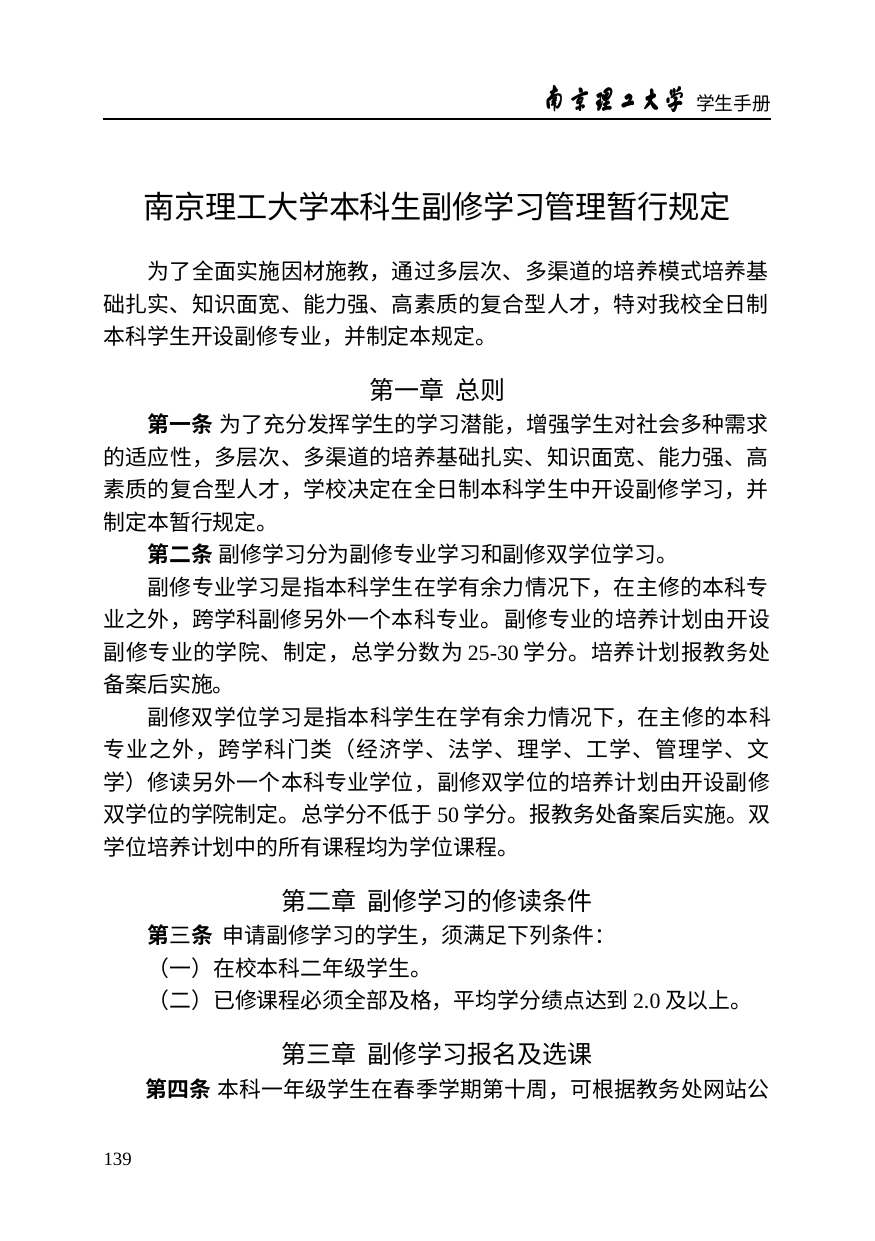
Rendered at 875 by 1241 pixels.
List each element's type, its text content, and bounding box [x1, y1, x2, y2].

text 第二条 副修学习分为副修专业学习和副修双学位学习。 [103, 537, 771, 569]
text 南京理工大学本科生副修学习管理暂行规定 [103, 172, 771, 237]
picture [539, 85, 685, 118]
text 第一条 为了充分发挥学生的学习潜能，增强学生对社会多种需求的适应性，多层次、多渠道的培养基础扎实、知识面宽、能力强、高素质的复合型人才，学校决定在全日制本科学生中开设副修学习，并制定本暂行规定。 [103, 407, 771, 537]
text （一）在校本科二年级学生。 [147, 950, 771, 983]
text （二）已修课程必须全部及格，平均学分绩点达到2.0及以上。 [147, 983, 771, 1015]
text 副修双学位学习是指本科学生在学有余力情况下，在主修的本科专业之外，跨学科门类（经济学、法学、理学、工学、管理学、文学）修读另外一个本科专业学位，副修双学位的培养计划由开设副修双学位的学院制定。总学分不低于50学分。报教务处备案后实施。双学位培养计划中的所有课程均为学位课程。 [103, 699, 771, 862]
text 第二章 副修学习的修读条件 [103, 878, 771, 918]
text 为了全面实施因材施教，通过多层次、多渠道的培养模式培养基础扎实、知识面宽、能力强、高素质的复合型人才，特对我校全日制本科学生开设副修专业，并制定本规定。 [103, 254, 771, 351]
text 副修专业学习是指本科学生在学有余力情况下，在主修的本科专业之外，跨学科副修另外一个本科专业。副修专业的培养计划由开设副修专业的学院、制定，总学分数为25-30学分。培养计划报教务处备案后实施。 [103, 569, 771, 699]
text 第三条 申请副修学习的学生，须满足下列条件： [103, 918, 771, 950]
text 第三章 副修学习报名及选课 [103, 1032, 771, 1071]
text 第一章 总则 [103, 367, 771, 407]
